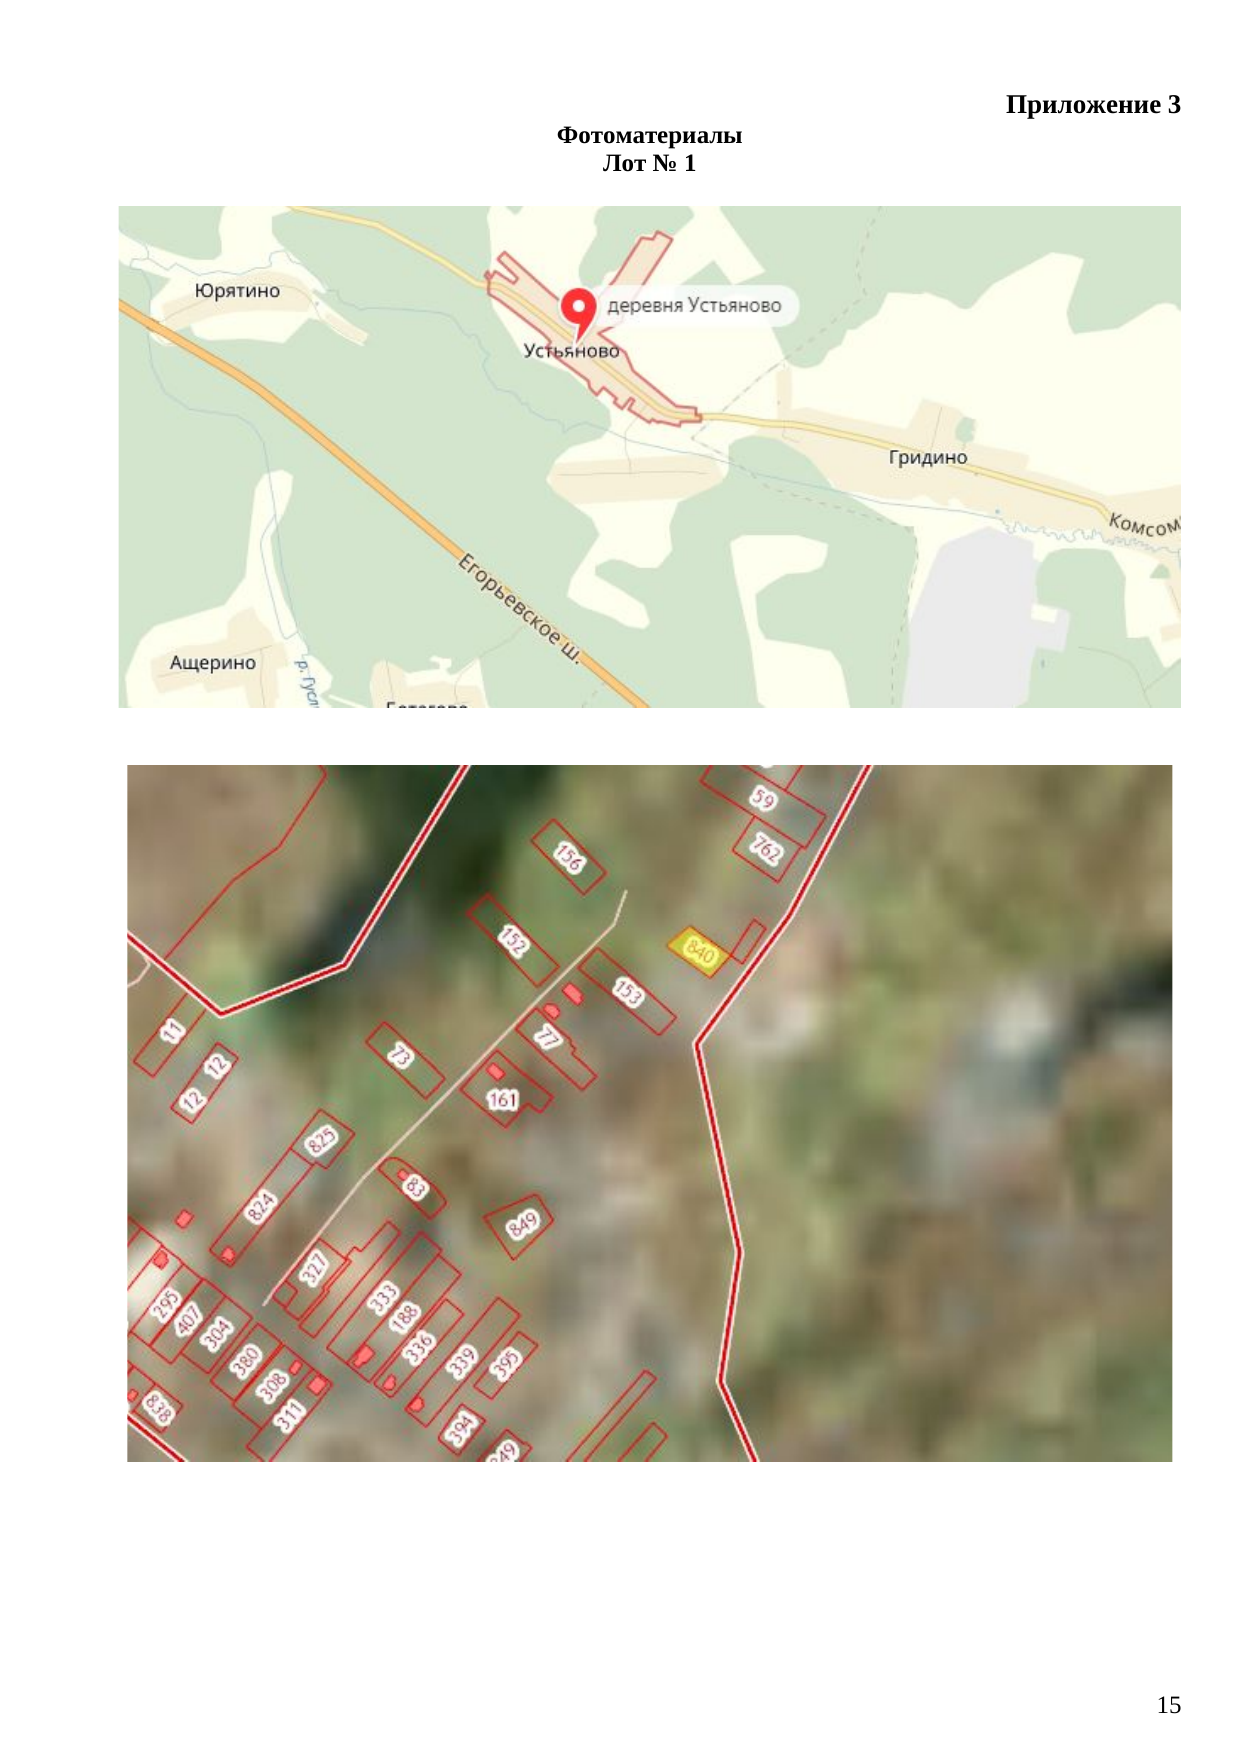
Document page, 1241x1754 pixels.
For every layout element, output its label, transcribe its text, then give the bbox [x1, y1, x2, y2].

text Лот № 1 [118, 148, 1181, 177]
text Фотоматериалы [118, 120, 1181, 148]
picture [118, 206, 1181, 708]
subtitle Приложение 3 [58, 89, 1181, 120]
picture [127, 765, 1173, 1462]
